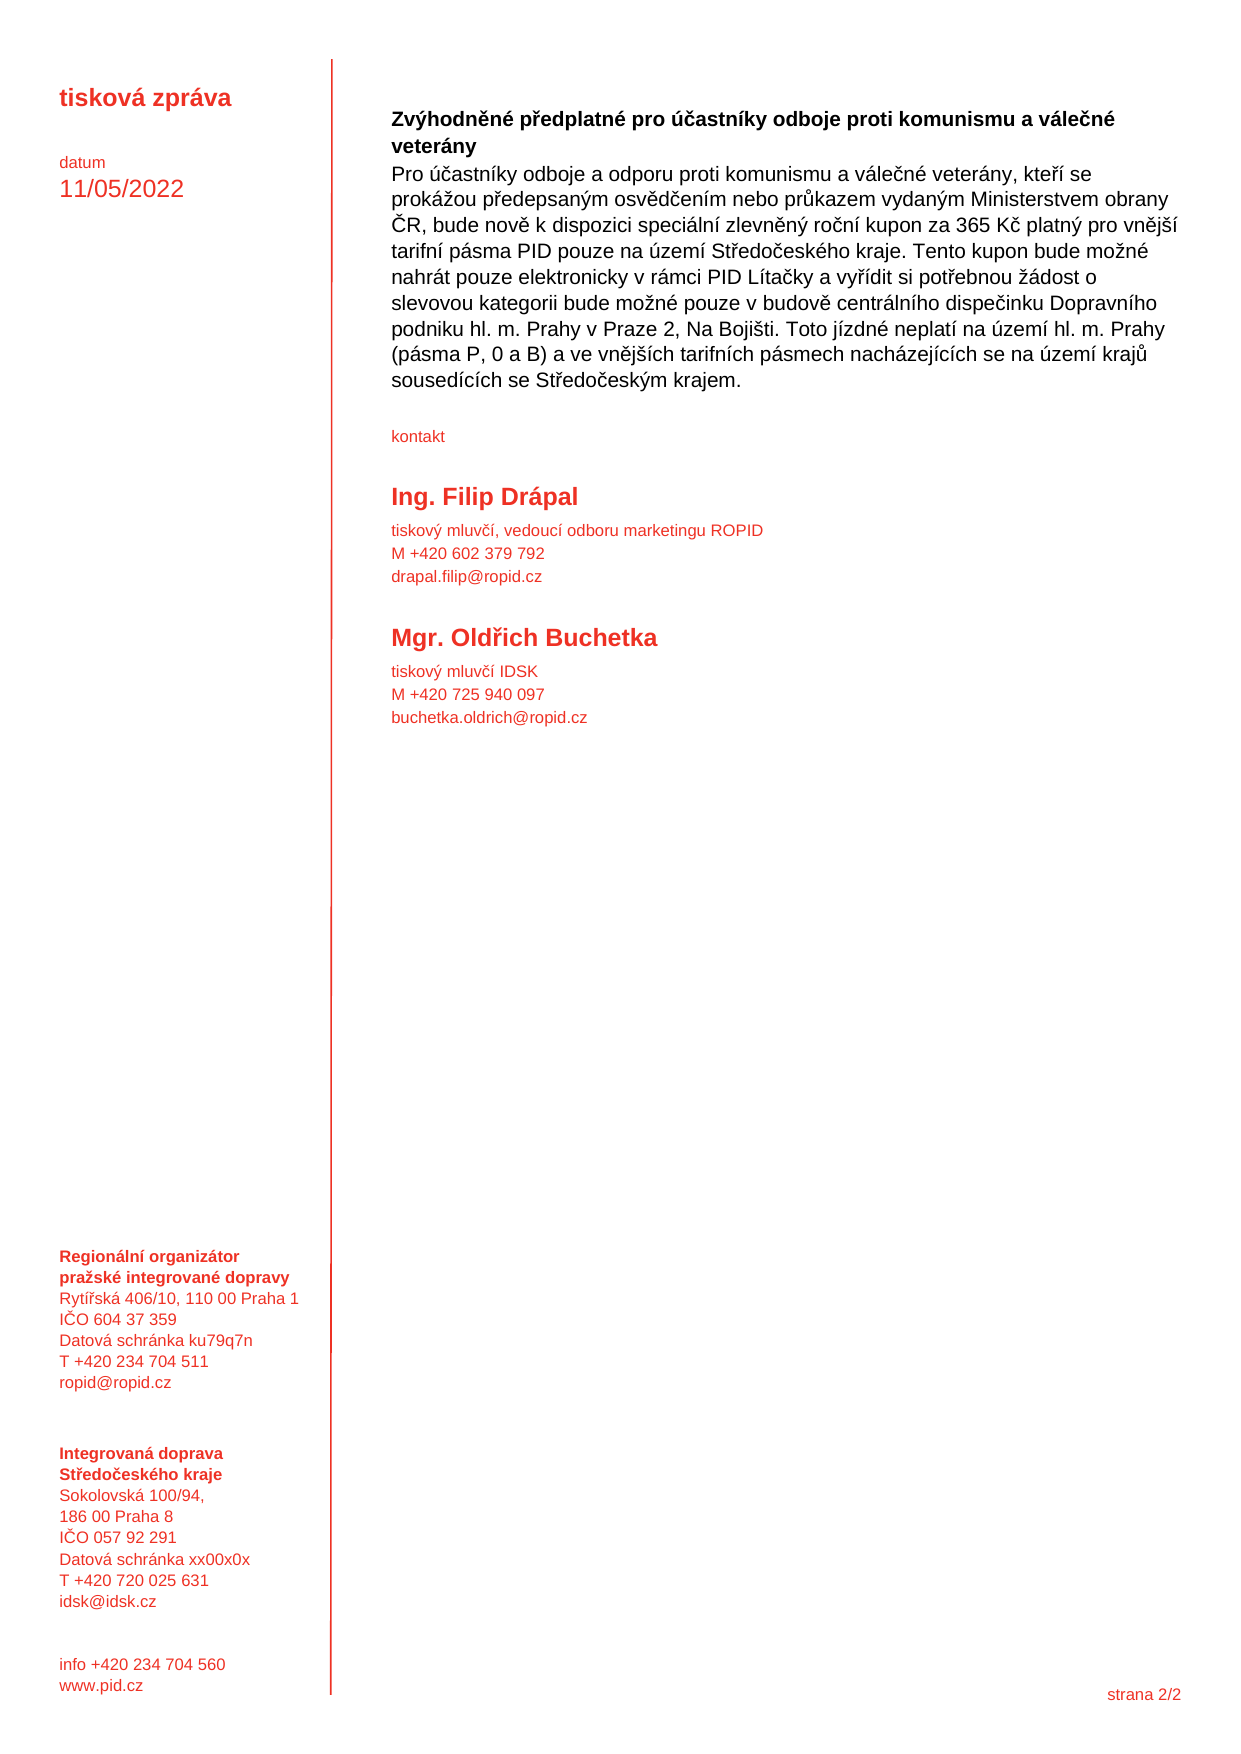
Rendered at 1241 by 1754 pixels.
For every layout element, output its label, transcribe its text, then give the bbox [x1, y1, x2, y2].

subtitle Zvýhodněné předplatné pro účastníky odboje proti komunismu a válečné veterány [391, 106, 1181, 158]
text tiskový mluvčí, vedoucí odboru marketingu ROPID [391, 521, 1181, 540]
text M +420 725 940 097 [391, 684, 1181, 704]
text buchetka.oldrich@ropid.cz [391, 707, 1181, 727]
text Pro účastníky odboje a odporu proti komunismu a válečné veterány, kteří se prokážou předepsaným osvědčením nebo průkazem vydaným Ministerstvem obrany ČR, bude nově k dispozici speciální zlevněný roční kupon za 365 Kč platný pro vnější tarifní pásma PID pouze na území Středočeského kraje. Tento kupon bude možné nahrát pouze elektronicky v rámci PID Lítačky a vyřídit si potřebnou žádost o slevovou kategorii bude možné pouze v budově centrálního dispečinku Dopravního podniku hl. m. Prahy v Praze 2, Na Bojišti. Toto jízdné neplatí na území hl. m. Prahy (pásma P, 0 a B) a ve vnějších tarifních pásmech nacházejících se na území krajů sousedících se Středočeským krajem. [391, 161, 1181, 392]
text drapal.filip@ropid.cz [391, 567, 1181, 586]
text tiskový mluvčí IDSK [391, 662, 1181, 681]
text Mgr. Oldřich Buchetka [391, 623, 1181, 652]
text Ing. Filip Drápal [391, 482, 1181, 511]
text M +420 602 379 792 [391, 544, 1181, 563]
text kontakt [391, 427, 1181, 446]
